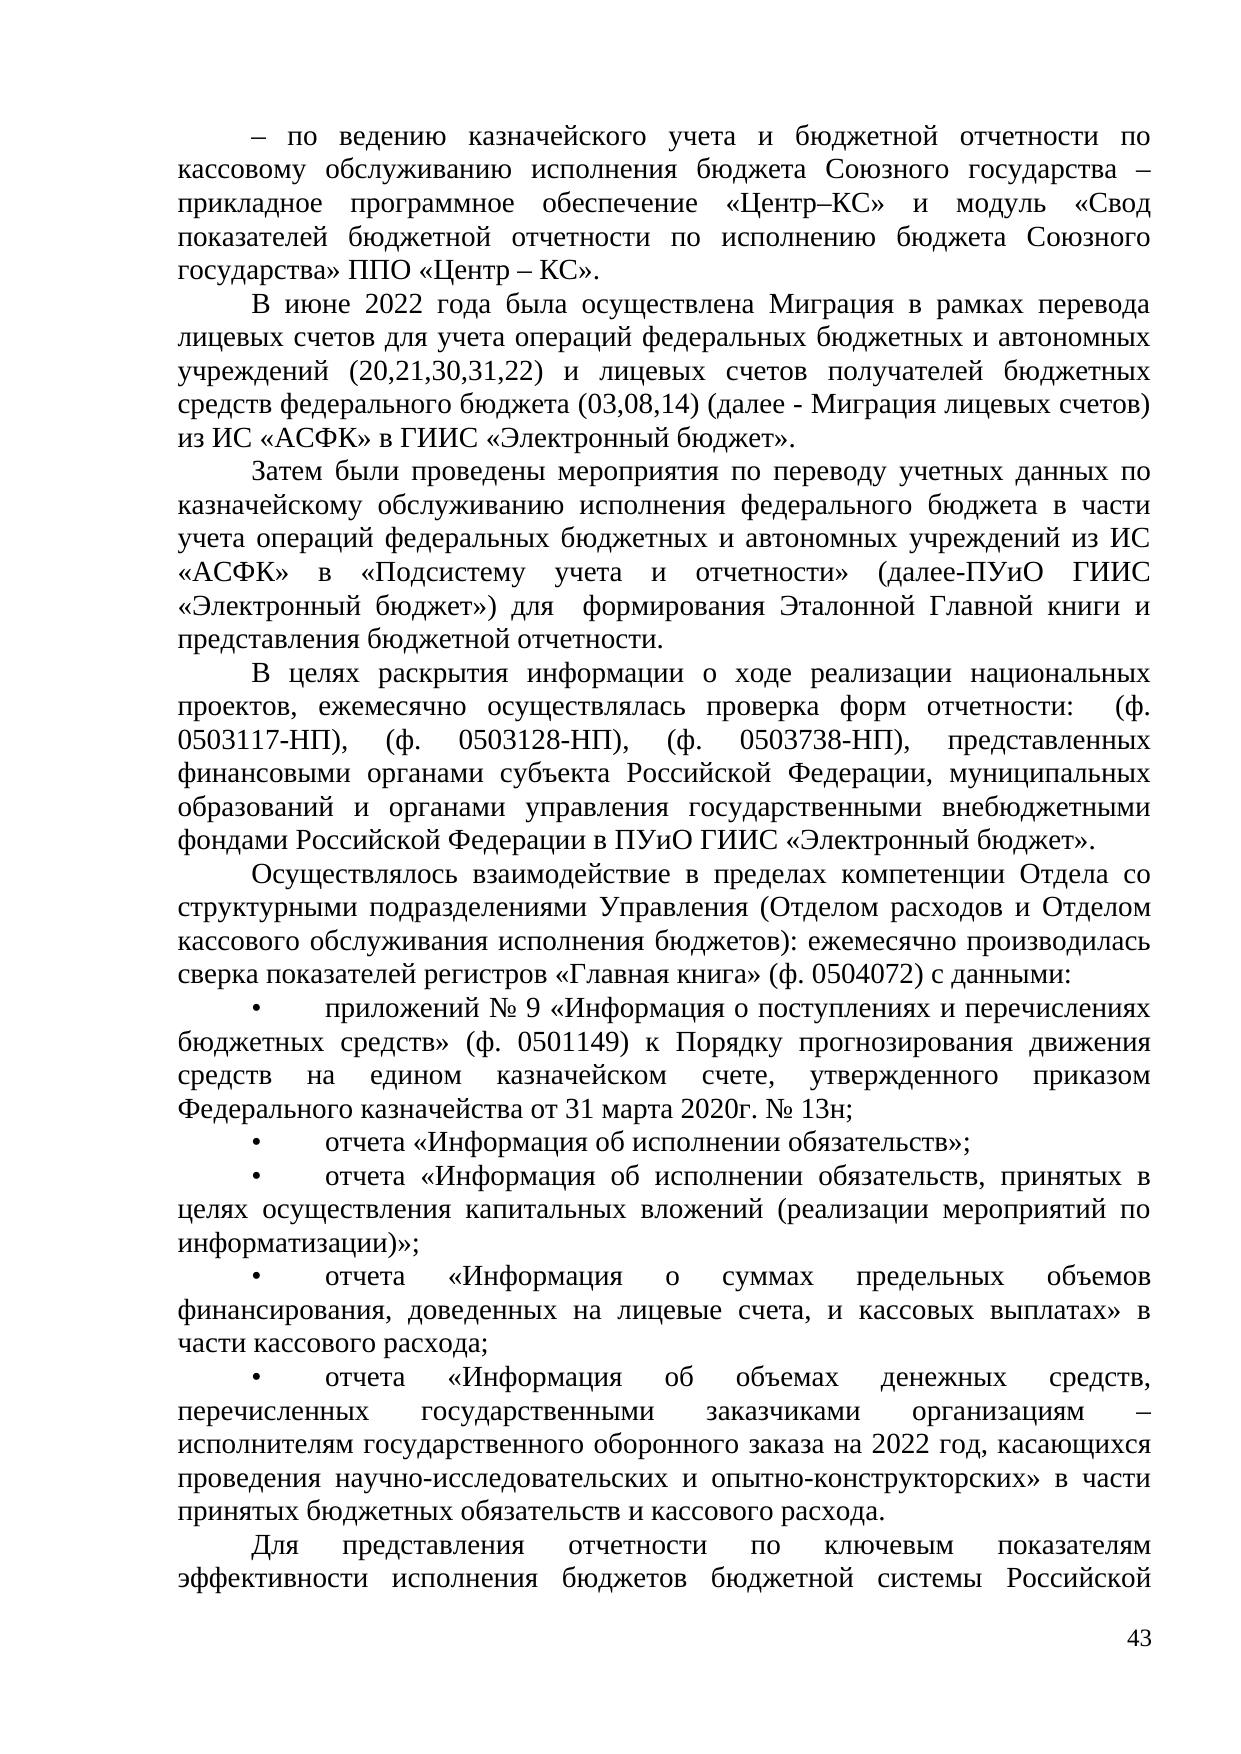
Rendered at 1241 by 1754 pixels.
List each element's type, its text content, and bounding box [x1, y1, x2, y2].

text В июне 2022 года была осуществлена Миграция в рамках перевода лицевых счетов для учета операций федеральных бюджетных и автономных учреждений (20,21,30,31,22) и лицевых счетов получателей бюджетных средств федерального бюджета (03,08,14) (далее - Миграция лицевых счетов) из ИС «АСФК» в ГИИС «Электронный бюджет». [177, 286, 1152, 453]
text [177, 1527, 1152, 1594]
text • отчета «Информация об исполнении обязательств»; [177, 1124, 1152, 1158]
text • отчета «Информация об объемах денежных средств, перечисленных государственными заказчиками организациям – исполнителям государственного оборонного заказа на 2022 год, касающихся проведения научно-исследовательских и опытно-конструкторских» в части принятых бюджетных обязательств и кассового расхода. [177, 1359, 1152, 1527]
text • отчета «Информация о суммах предельных объемов финансирования, доведенных на лицевые счета, и кассовых выплатах» в части кассового расхода; [177, 1258, 1152, 1359]
text Осуществлялось взаимодействие в пределах компетенции Отдела со структурными подразделениями Управления (Отделом расходов и Отделом кассового обслуживания исполнения бюджетов): ежемесячно производилась сверка показателей регистров «Главная книга» (ф. 0504072) с данными: [177, 856, 1152, 990]
text • отчета «Информация об исполнении обязательств, принятых в целях осуществления капитальных вложений (реализации мероприятий по информатизации)»; [177, 1158, 1152, 1258]
text В целях раскрытия информации о ходе реализации национальных проектов, ежемесячно осуществлялась проверка форм отчетности: (ф. 0503117-НП), (ф. 0503128-НП), (ф. 0503738-НП), представленных финансовыми органами субъекта Российской Федерации, муниципальных образований и органами управления государственными внебюджетными фондами Российской Федерации в ПУиО ГИИС «Электронный бюджет». [177, 655, 1152, 856]
text – по ведению казначейского учета и бюджетной отчетности по кассовому обслуживанию исполнения бюджета Союзного государства – прикладное программное обеспечение «Центр–КС» и модуль «Свод показателей бюджетной отчетности по исполнению бюджета Союзного государства» ППО «Центр – КС». [177, 118, 1152, 286]
text Затем были проведены мероприятия по переводу учетных данных по казначейскому обслуживанию исполнения федерального бюджета в части учета операций федеральных бюджетных и автономных учреждений из ИС «АСФК» в «Подсистему учета и отчетности» (далее-ПУиО ГИИС «Электронный бюджет») для формирования Эталонной Главной книги и представления бюджетной отчетности. [177, 453, 1152, 655]
text • приложений № 9 «Информация о поступлениях и перечислениях бюджетных средств» (ф. 0501149) к Порядку прогнозирования движения средств на едином казначейском счете, утвержденного приказом Федерального казначейства от 31 марта 2020г. № 13н; [177, 990, 1152, 1124]
